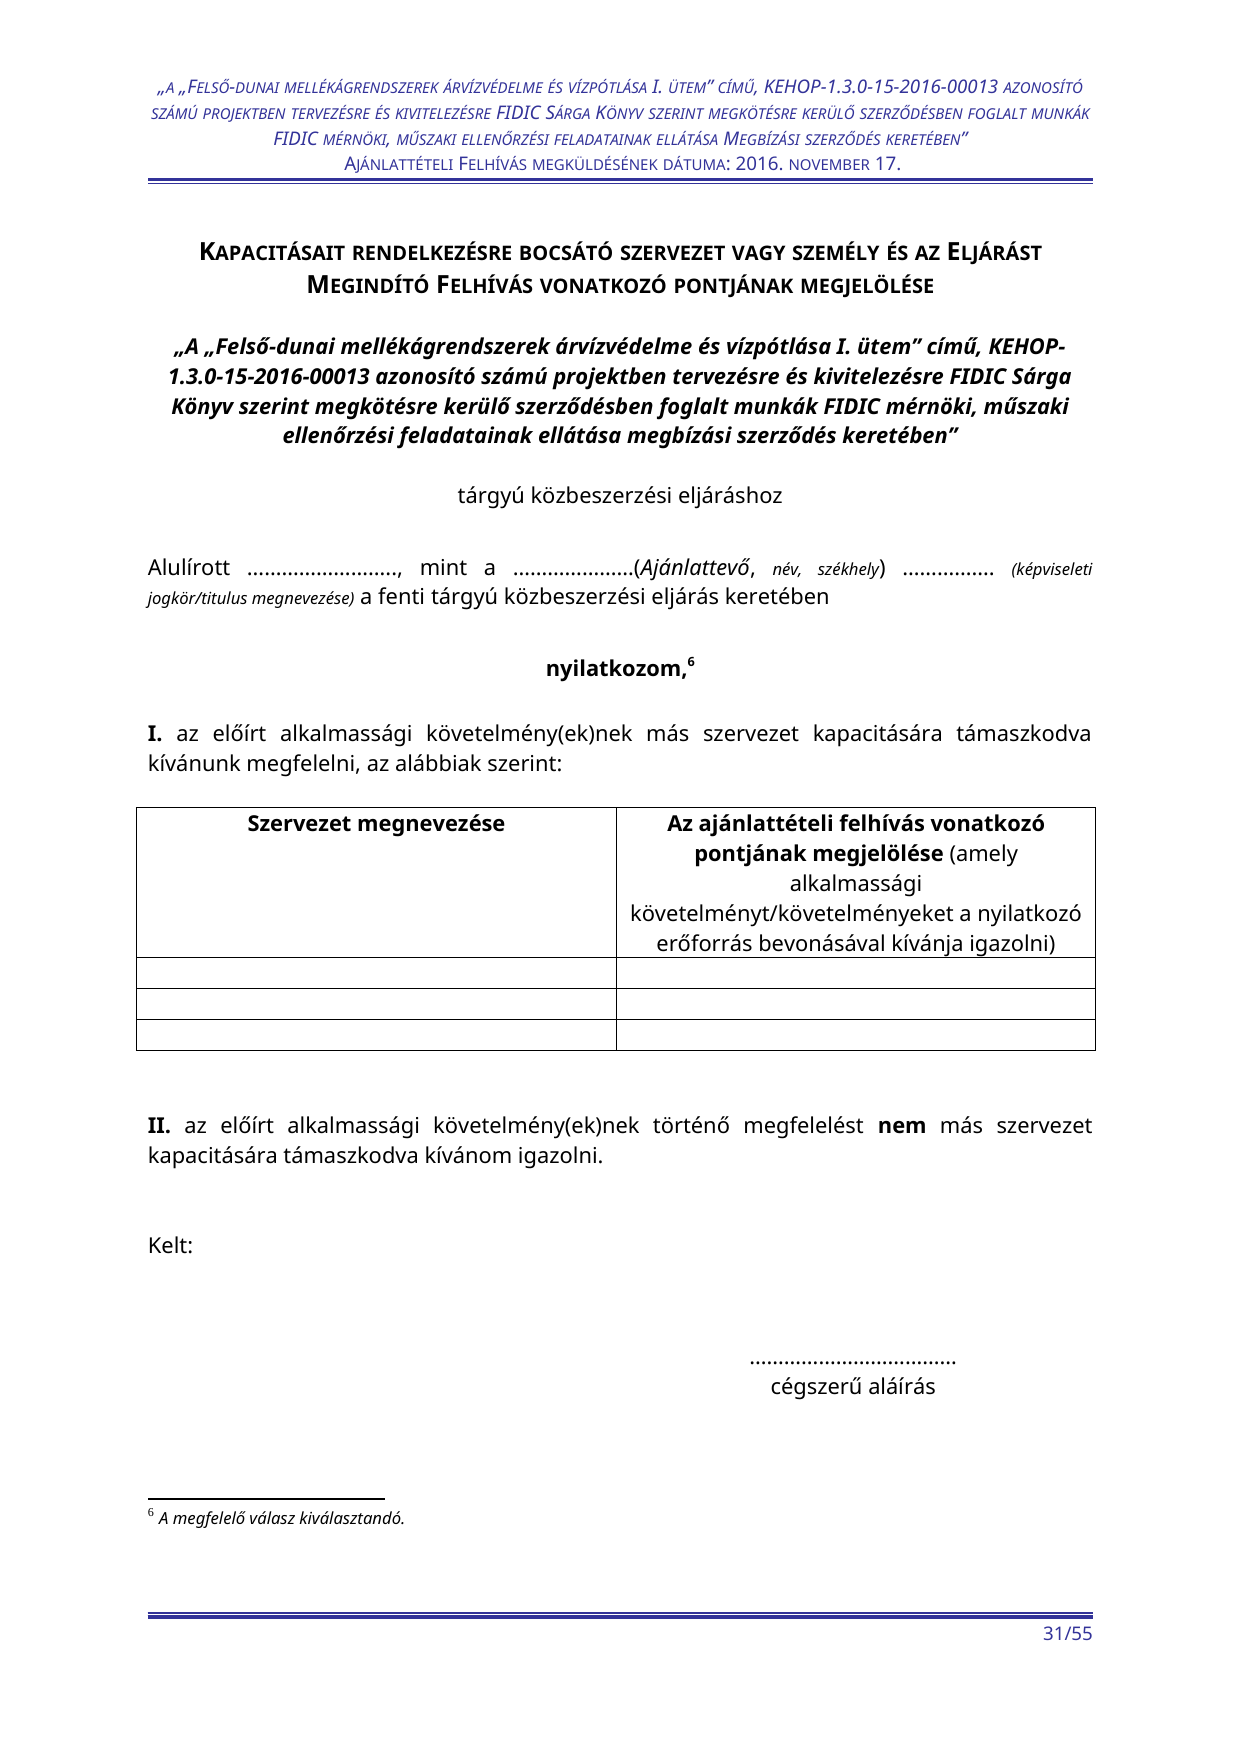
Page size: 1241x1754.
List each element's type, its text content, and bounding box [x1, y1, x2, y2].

table_header Az ajánlattételi felhívás vonatkozó pontjának megjelölése (amely alkalmassági követelményt/követelményeket a nyilatkozó erőforrás bevonásával kívánja igazolni) [617, 808, 1095, 957]
table_cell [137, 1020, 616, 1050]
table_cell [617, 989, 1095, 1019]
table_cell [617, 1020, 1095, 1050]
table_cell [137, 958, 616, 988]
text Kelt: [148, 1229, 1093, 1259]
text II. az előírt alkalmassági követelmény(ek)nek történő megfelelést nem más szervezet kapacitására támaszkodva kívánom igazolni. [148, 1110, 1093, 1170]
text Kapacitásait rendelkezésre bocsátó szervezet vagy személy és az Eljárást Megindító Felhívás vonatkozó pontjának megjelölése [148, 233, 1093, 301]
text „A „Felső-dunai mellékágrendszerek árvízvédelme és vízpótlása I. ütem” című, KEHOP-1.3.0-15-2016-00013 azonosító számú projektben tervezésre és kivitelezésre FIDIC Sárga Könyv szerint megkötésre kerülő szerződésben foglalt munkák FIDIC mérnöki, műszaki ellenőrzési feladatainak ellátása megbízási szerződés keretében” [148, 331, 1093, 450]
text tárgyú közbeszerzési eljáráshoz [148, 480, 1093, 510]
table_header ……………………………… [628, 1341, 1078, 1371]
text nyilatkozom, [148, 653, 1093, 682]
text Alulírott …………………….., mint a …………………(Ajánlattevő, név, székhely) ……………. (képviseleti jogkör/titulus megnevezése) a fenti tárgyú közbeszerzési eljárás keretében [148, 551, 1093, 611]
table_cell [137, 989, 616, 1019]
text I. az előírt alkalmassági követelmény(ek)nek más szervezet kapacitására támaszkodva kívánunk megfelelni, az alábbiak szerint: [148, 718, 1093, 777]
table_header Szervezet megnevezése [137, 808, 616, 957]
table_cell cégszerű aláírás [628, 1371, 1078, 1401]
table_cell [617, 958, 1095, 988]
